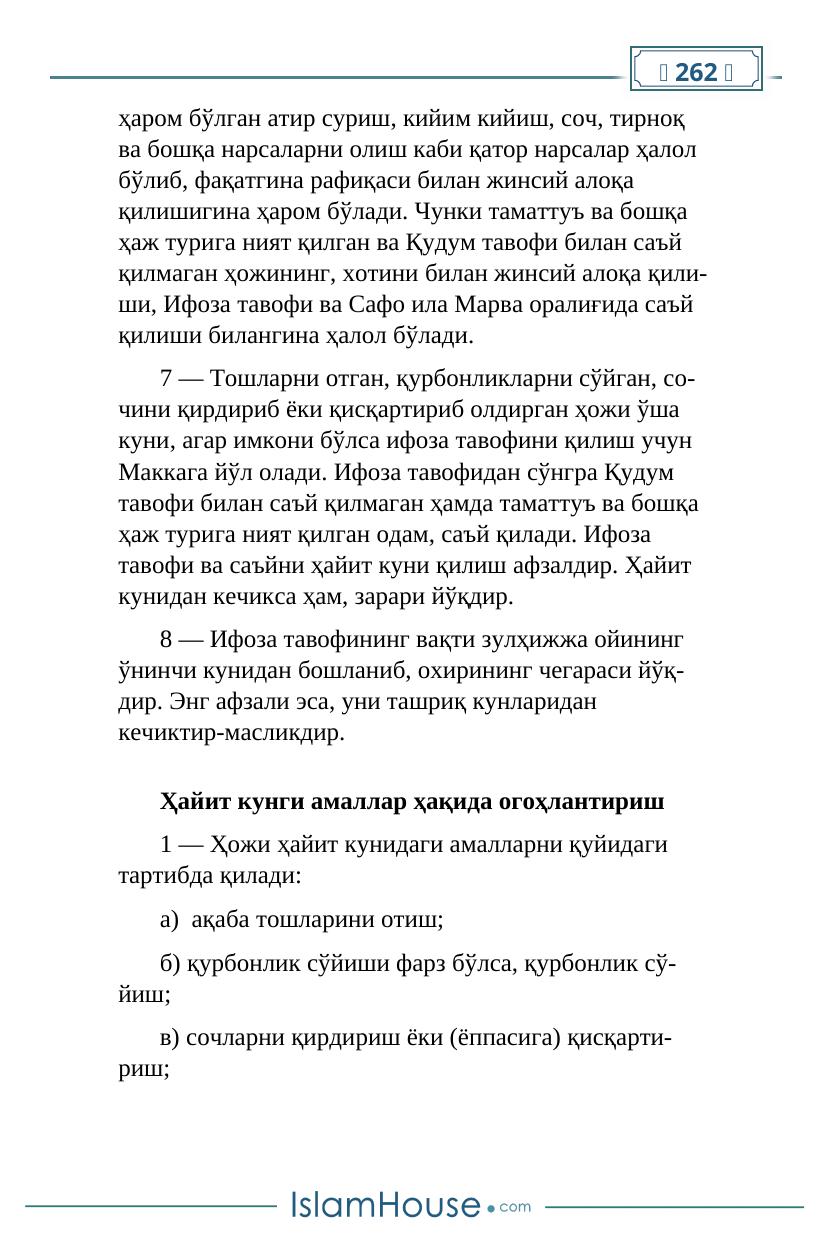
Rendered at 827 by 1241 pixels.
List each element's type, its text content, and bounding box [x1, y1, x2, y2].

text 1 — Ҳожи ҳайит кунидаги амалларни қуйидаги тартибда қилади: [118, 829, 709, 889]
text а) ақаба тошларини отиш; [118, 904, 709, 933]
text в) сочларни қирдириш ёки (ёппасига) қисқарти-риш; [118, 1022, 709, 1082]
text 8 — Ифоза тавофининг вақти зулҳижжа ойининг ўнинчи кунидан бошланиб, охирининг чегараси йўқ-дир. Энг афзали эса, уни ташриқ кунларидан кечиктир-масликдир. [118, 624, 709, 746]
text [118, 103, 709, 349]
picture [284, 1186, 805, 1224]
picture [18, 1186, 277, 1223]
text Ҳайит кунги амаллар ҳақида огоҳлантириш [159, 786, 709, 815]
text б) қурбонлик сўйиши фарз бўлса, қурбонлик сў-йиш; [118, 948, 709, 1007]
text 7 — Тошларни отган, қурбонликларни сўйган, со-чини қирдириб ёки қисқартириб олдирган ҳожи ўша куни, агар имкони бўлса ифоза тавофини қилиш учун Маккага йўл олади. Ифоза тавофидан сўнгра Қудум тавофи билан саъй қилмаган ҳамда таматтуъ ва бошқа ҳаж турига ният қилган одам, саъй қилади. Ифоза тавофи ва саъйни ҳайит куни қилиш афзалдир. Ҳайит кунидан кечикса ҳам, зарари йўқдир. [118, 363, 709, 609]
